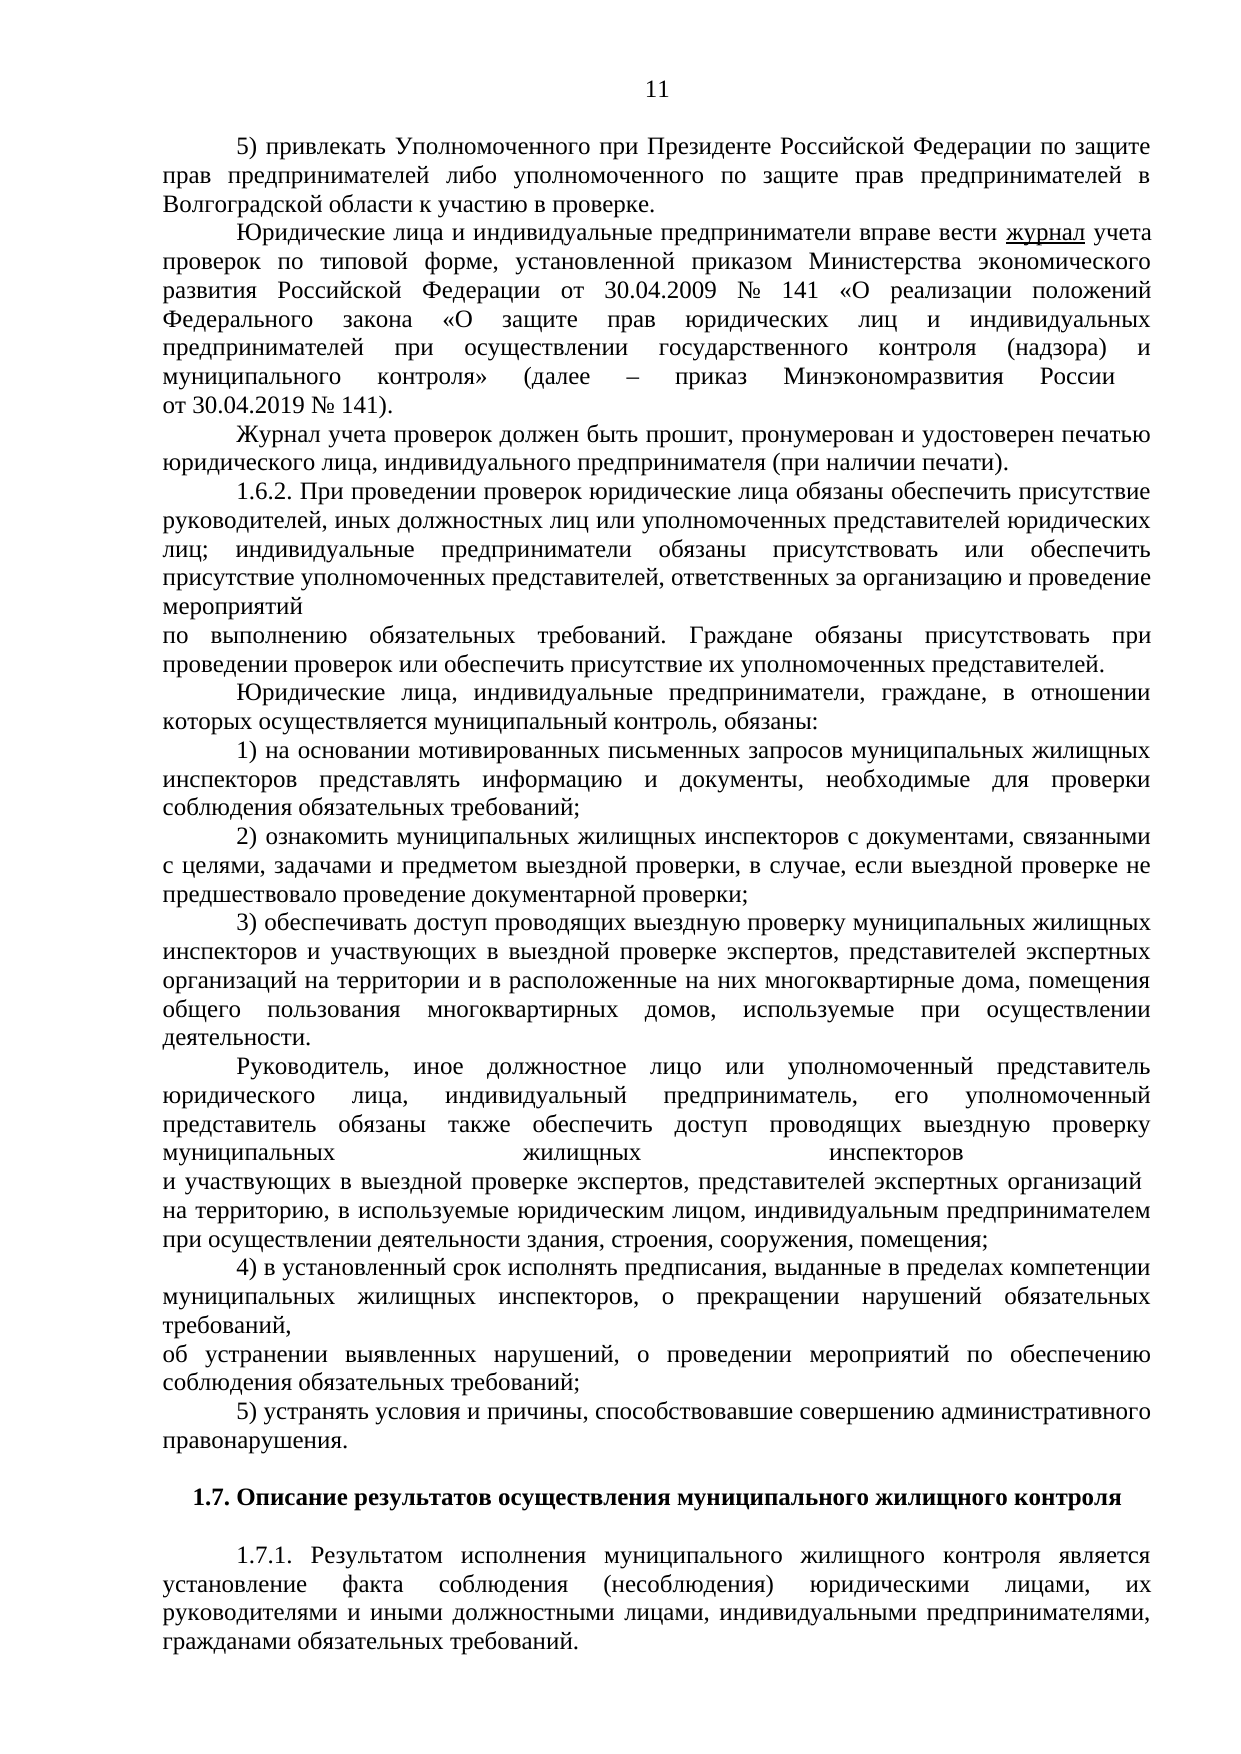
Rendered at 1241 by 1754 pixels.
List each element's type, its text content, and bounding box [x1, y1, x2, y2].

text Юридические лица, индивидуальные предприниматели, граждане, в отношении которых осуществляется муниципальный контроль, обязаны: [162, 677, 1152, 735]
text 5) устранять условия и причины, способствовавшие совершению административного правонарушения. [162, 1396, 1152, 1454]
text 2) ознакомить муниципальных жилищных инспекторов с документами, связанными с целями, задачами и предметом выездной проверки, в случае, если выездной проверке не предшествовало проведение документарной проверки; [162, 821, 1152, 907]
text 4) в установленный срок исполнять предписания, выданные в пределах компетенции муниципальных жилищных инспекторов, о прекращении нарушений обязательных требований, об устранении выявленных нарушений, о проведении мероприятий по обеспечению соблюдения обязательных требований; [162, 1252, 1152, 1396]
text 1.7.1. Результатом исполнения муниципального жилищного контроля является установление факта соблюдения (несоблюдения) юридическими лицами, их руководителями и иными должностными лицами, индивидуальными предпринимателями, гражданами обязательных требований. [162, 1540, 1152, 1655]
text 1.6.2. При проведении проверок юридические лица обязаны обеспечить присутствие руководителей, иных должностных лиц или уполномоченных представителей юридических лиц; индивидуальные предприниматели обязаны присутствовать или обеспечить присутствие уполномоченных представителей, ответственных за организацию и проведение мероприятий по выполнению обязательных требований. Граждане обязаны присутствовать при проведении проверок или обеспечить присутствие их уполномоченных представителей. [162, 476, 1152, 677]
text 1) на основании мотивированных письменных запросов муниципальных жилищных инспекторов представлять информацию и документы, необходимые для проверки соблюдения обязательных требований; [162, 735, 1152, 821]
text 5) привлекать Уполномоченного при Президенте Российской Федерации по защите прав предпринимателей либо уполномоченного по защите прав предпринимателей в Волгоградской области к участию в проверке. [162, 131, 1152, 217]
text 1.7. Описание результатов осуществления муниципального жилищного контроля [162, 1482, 1152, 1511]
text Руководитель, иное должностное лицо или уполномоченный представитель юридического лица, индивидуальный предприниматель, его уполномоченный представитель обязаны также обеспечить доступ проводящих выездную проверку муниципальных жилищных инспекторов и участвующих в выездной проверке экспертов, представителей экспертных организаций на территорию, в используемые юридическим лицом, индивидуальным предпринимателем при осуществлении деятельности здания, строения, сооружения, помещения; [162, 1051, 1152, 1252]
text Журнал учета проверок должен быть прошит, пронумерован и удостоверен печатью юридического лица, индивидуального предпринимателя (при наличии печати). [162, 419, 1152, 476]
text Юридические лица и индивидуальные предприниматели вправе вести журнал учета проверок по типовой форме, установленной приказом Министерства экономического развития Российской Федерации от 30.04.2009 № 141 «О реализации положений Федерального закона «О защите прав юридических лиц и индивидуальных предпринимателей при осуществлении государственного контроля (надзора) и муниципального контроля» (далее – приказ Минэкономразвития России от 30.04.2019 № 141). [162, 217, 1152, 419]
text 3) обеспечивать доступ проводящих выездную проверку муниципальных жилищных инспекторов и участвующих в выездной проверке экспертов, представителей экспертных организаций на территории и в расположенные на них многоквартирные дома, помещения общего пользования многоквартирных домов, используемые при осуществлении деятельности. [162, 907, 1152, 1051]
